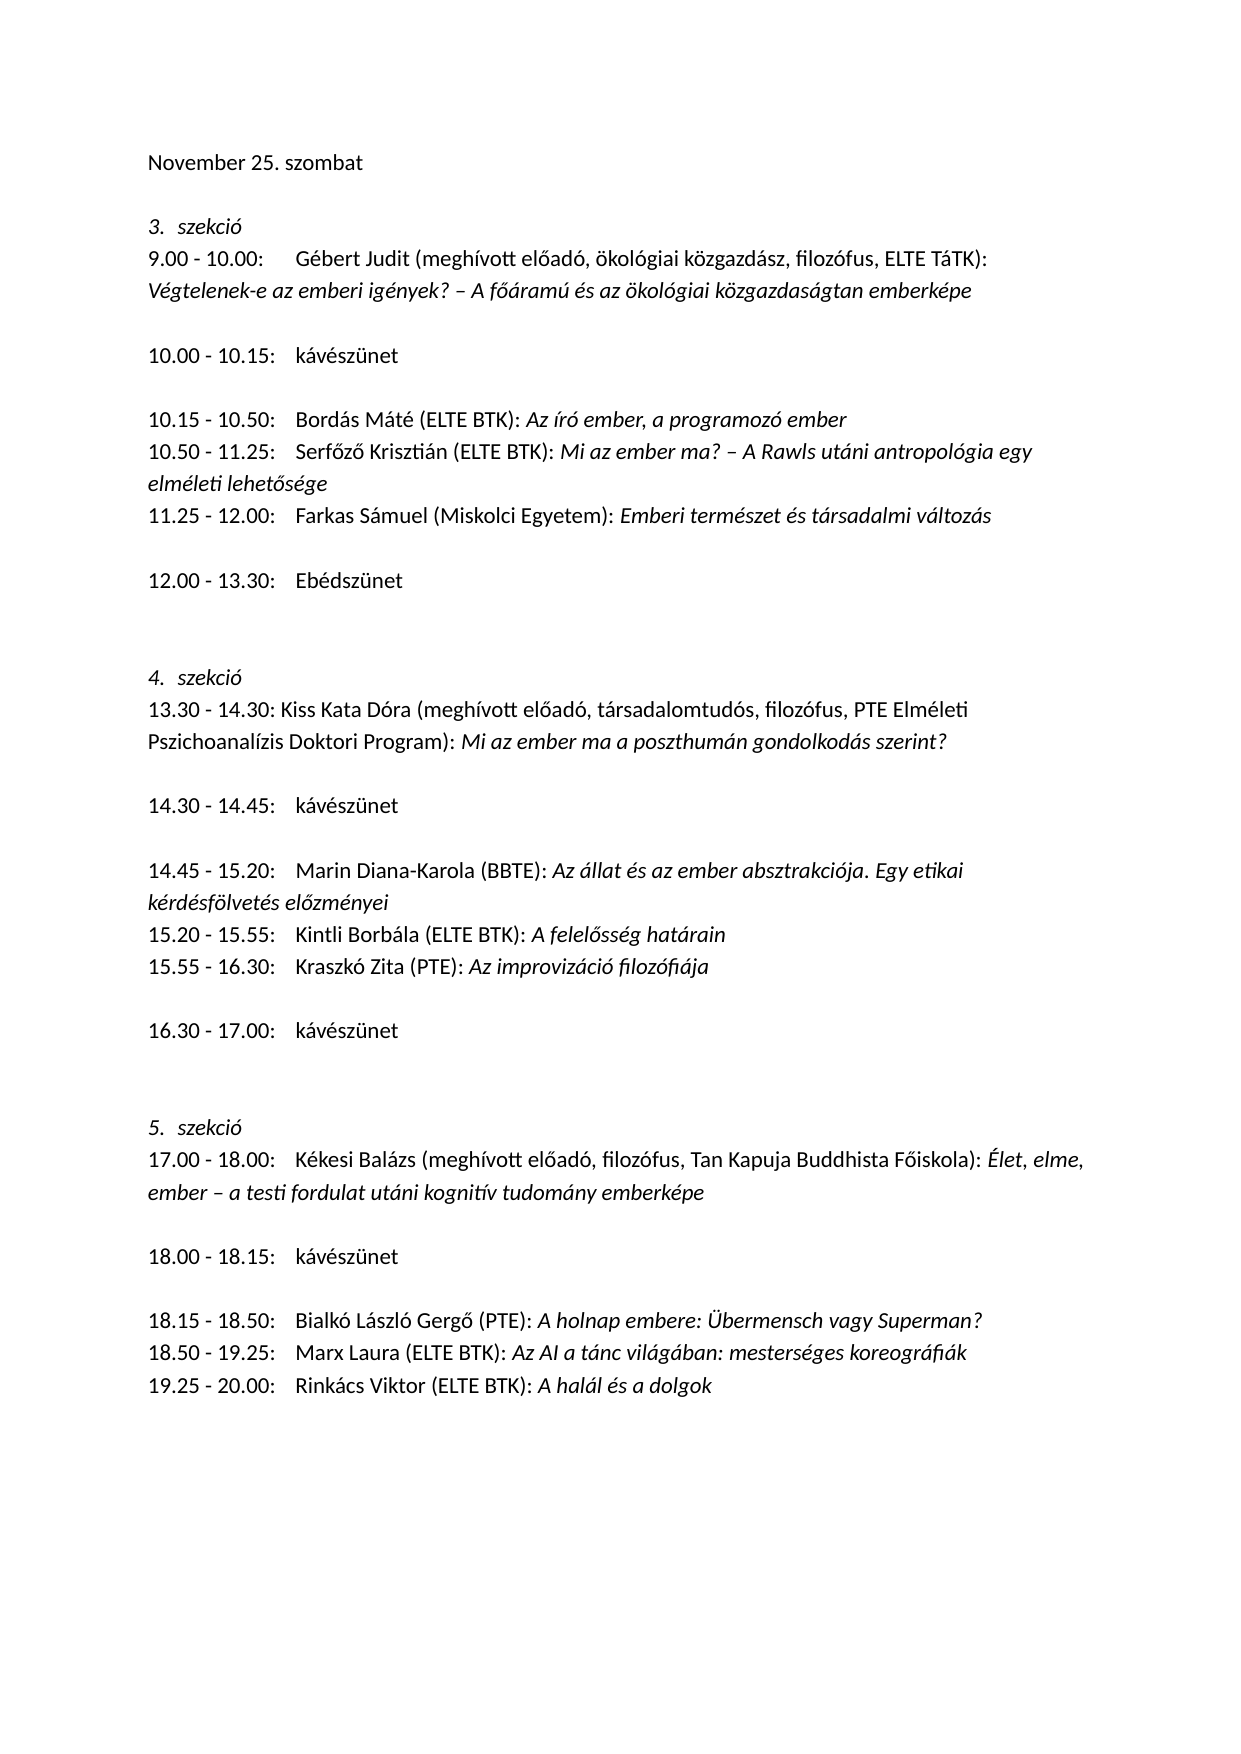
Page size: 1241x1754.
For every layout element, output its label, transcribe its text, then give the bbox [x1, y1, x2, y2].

list szekció [148, 1113, 1093, 1141]
text 11.25 - 12.00: Farkas Sámuel (Miskolci Egyetem): Emberi természet és társadalmi változás [148, 502, 1093, 530]
text 10.15 - 10.50: Bordás Máté (ELTE BTK): Az író ember, a programozó ember [148, 405, 1093, 433]
text 18.50 - 19.25: Marx Laura (ELTE BTK): Az AI a tánc világában: mesterséges koreográfiák [148, 1338, 1093, 1367]
text November 25. szombat [148, 148, 1093, 176]
text 14.30 - 14.45: kávészünet [148, 791, 1093, 819]
text 13.30 - 14.30: Kiss Kata Dóra (meghívott előadó, társadalomtudós, filozófus, PTE Elméleti Pszichoanalízis Doktori Program): Mi az ember ma a poszthumán gondolkodás szerint? [148, 695, 1093, 755]
text 15.20 - 15.55: Kintli Borbála (ELTE BTK): A felelősség határain [148, 920, 1093, 948]
text 10.50 - 11.25: Serfőző Krisztián (ELTE BTK): Mi az ember ma? – A Rawls utáni antropológia egy elméleti lehetősége [148, 437, 1093, 497]
text 17.00 - 18.00: Kékesi Balázs (meghívott előadó, filozófus, Tan Kapuja Buddhista Főiskola): Élet, elme, ember – a testi fordulat utáni kognitív tudomány emberképe [148, 1145, 1093, 1206]
text 12.00 - 13.30: Ebédszünet [148, 566, 1093, 594]
text 14.45 - 15.20: Marin Diana-Karola (BBTE): Az állat és az ember absztrakciója. Egy etikai kérdésfölvetés előzményei [148, 856, 1093, 916]
list szekció [148, 212, 1093, 240]
text 18.00 - 18.15: kávészünet [148, 1242, 1093, 1270]
text 10.00 - 10.15: kávészünet [148, 341, 1093, 369]
text 9.00 - 10.00: Gébert Judit (meghívott előadó, ökológiai közgazdász, filozófus, ELTE TáTK): Végtelenek-e az emberi igények? – A főáramú és az ökológiai közgazdaságtan emberképe [148, 244, 1093, 304]
text 16.30 - 17.00: kávészünet [148, 1017, 1093, 1045]
list szekció [148, 663, 1093, 691]
text 15.55 - 16.30: Kraszkó Zita (PTE): Az improvizáció filozófiája [148, 952, 1093, 980]
text 18.15 - 18.50: Bialkó László Gergő (PTE): A holnap embere: Übermensch vagy Superman? [148, 1306, 1093, 1334]
text 19.25 - 20.00: Rinkács Viktor (ELTE BTK): A halál és a dolgok [148, 1371, 1093, 1399]
